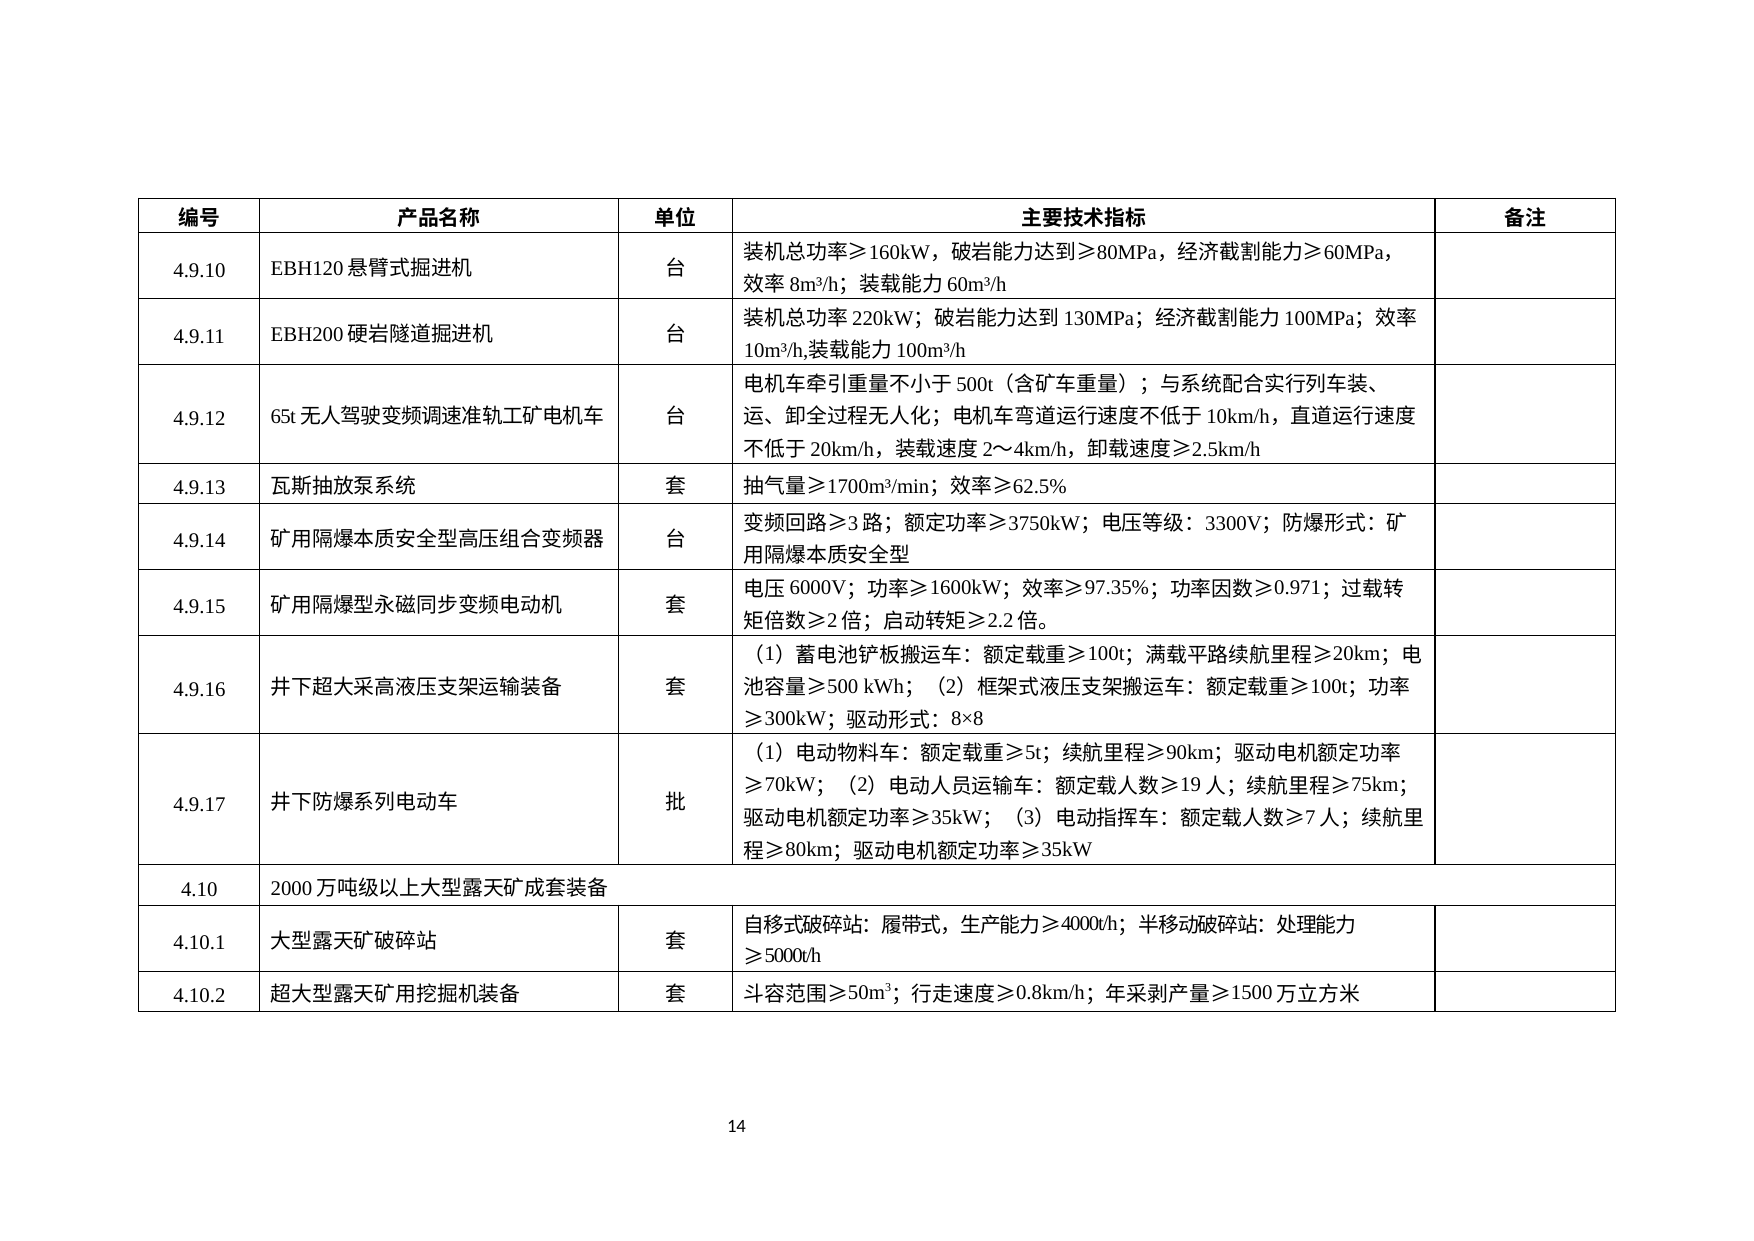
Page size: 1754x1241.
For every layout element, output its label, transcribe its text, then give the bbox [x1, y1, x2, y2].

table_cell 4.10 [139, 865, 259, 904]
table_header 备注 [1436, 199, 1615, 232]
table_cell 4.9.11 [139, 299, 259, 364]
table_cell 4.10.1 [139, 906, 259, 971]
table_cell [1436, 504, 1615, 569]
table_cell 电机车牵引重量不小于500t（含矿车重量）；与系统配合实行列车装、运、卸全过程无人化；电机车弯道运行速度不低于10km/h，直道运行速度不低于20km/h，装载速度2～4km/h，卸载速度≥2.5km/h [733, 365, 1434, 462]
table_cell EBH120悬臂式掘进机 [260, 233, 618, 298]
table_cell 电压6000V；功率≥1600kW；效率≥97.35%；功率因数≥0.971；过载转矩倍数≥2倍；启动转矩≥2.2倍。 [733, 570, 1434, 635]
table_cell [1436, 906, 1615, 971]
table_cell 矿用隔爆型永磁同步变频电动机 [260, 570, 618, 635]
table_cell 装机总功率≥160kW，破岩能力达到≥80MPa，经济截割能力≥60MPa，效率8m³/h；装载能力60m³/h [733, 233, 1434, 298]
table_cell [1436, 636, 1615, 733]
table_cell 4.9.14 [139, 504, 259, 569]
table_cell 瓦斯抽放泵系统 [260, 464, 618, 503]
table_cell 蓄电池铲板搬运车：额定载重≥100t；满载平路续航里程≥20km；电池容量≥500 kWh；（2）框架式液压支架搬运车：额定载重≥100t；功率≥300kW；驱动形式：8×8 [733, 636, 1434, 733]
table_cell 4.9.13 [139, 464, 259, 503]
table_cell 台 [619, 299, 732, 364]
table_cell [1436, 365, 1615, 462]
table_cell 抽气量≥1700m³/min；效率≥62.5% [733, 464, 1434, 503]
table_cell 2000万吨级以上大型露天矿成套装备 [260, 865, 1615, 904]
table_cell [1436, 233, 1615, 298]
table_cell （1）电动物料车：额定载重≥5t；续航里程≥90km；驱动电机额定功率≥70kW；（2）电动人员运输车：额定载人数≥19人；续航里程≥75km；驱动电机额定功率≥35kW；（3）电动指挥车：额定载人数≥7人；续航里程≥80km；驱动电机额定功率≥35kW [733, 734, 1434, 864]
table_cell 4.9.12 [139, 365, 259, 462]
table_cell 台 [619, 233, 732, 298]
table_cell EBH200硬岩隧道掘进机 [260, 299, 618, 364]
table_cell 4.9.10 [139, 233, 259, 298]
table_cell 4.9.15 [139, 570, 259, 635]
table_cell 套 [619, 464, 732, 503]
table_cell 超大型露天矿用挖掘机装备 [260, 972, 618, 1011]
table_cell 斗容范围≥50m3；行走速度≥0.8km/h；年采剥产量≥1500万立方米 [733, 972, 1434, 1011]
table_cell 套 [619, 906, 732, 971]
table_cell [1436, 972, 1615, 1011]
table_cell 套 [619, 636, 732, 733]
table_cell 井下超大采高液压支架运输装备 [260, 636, 618, 733]
table_cell 4.10.2 [139, 972, 259, 1011]
table_cell 矿用隔爆本质安全型高压组合变频器 [260, 504, 618, 569]
table_header 编号 [139, 199, 259, 232]
table_cell 台 [619, 365, 732, 462]
table_cell 变频回路≥3路；额定功率≥3750kW；电压等级：3300V；防爆形式：矿用隔爆本质安全型 [733, 504, 1434, 569]
table_cell 批 [619, 734, 732, 864]
table_cell 大型露天矿破碎站 [260, 906, 618, 971]
table_cell 台 [619, 504, 732, 569]
table_header 产品名称 [260, 199, 618, 232]
table_header 单位 [619, 199, 732, 232]
table_cell 65t无人驾驶变频调速准轨工矿电机车 [260, 365, 618, 462]
table_cell 装机总功率220kW；破岩能力达到130MPa；经济截割能力100MPa；效率10m³/h,装载能力100m³/h [733, 299, 1434, 364]
table_cell 自移式破碎站：履带式，生产能力≥4000t/h；半移动破碎站：处理能力≥5000t/h [733, 906, 1434, 971]
table_cell [1436, 734, 1615, 864]
table_cell [1436, 464, 1615, 503]
table_cell [1436, 570, 1615, 635]
table_cell [1436, 299, 1615, 364]
table_cell 井下防爆系列电动车 [260, 734, 618, 864]
table_header 主要技术指标 [733, 199, 1434, 232]
table_cell 套 [619, 972, 732, 1011]
table_cell 套 [619, 570, 732, 635]
table_cell 4.9.16 [139, 636, 259, 733]
table_cell 4.9.17 [139, 734, 259, 864]
